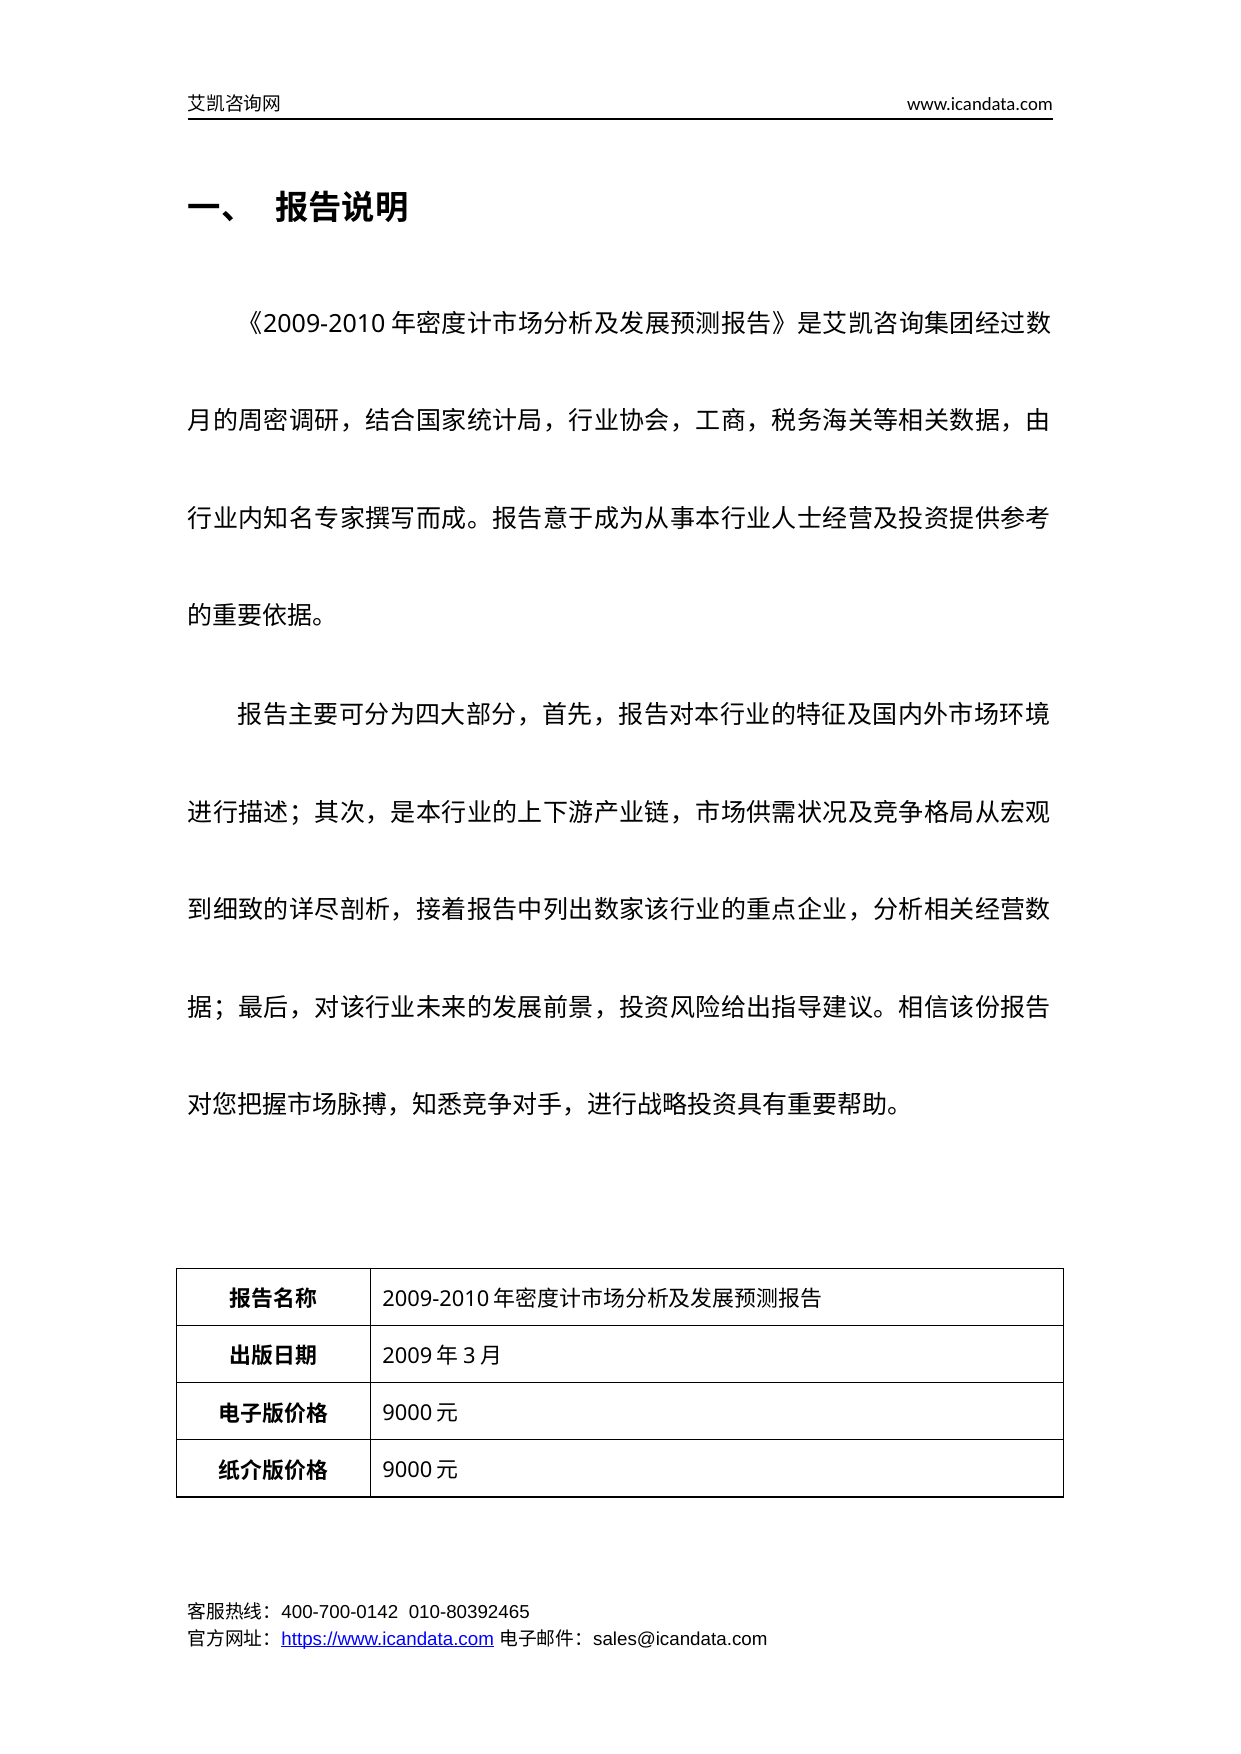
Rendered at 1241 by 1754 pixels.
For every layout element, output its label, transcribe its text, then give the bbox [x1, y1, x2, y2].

table_cell 2009年3月 [371, 1326, 1063, 1382]
table_header 报告名称 [177, 1269, 370, 1325]
table_cell 9000元 [371, 1383, 1063, 1439]
text 《2009-2010年密度计市场分析及发展预测报告》是艾凯咨询集团经过数月的周密调研，结合国家统计局，行业协会，工商，税务海关等相关数据，由行业内知名专家撰写而成。报告意于成为从事本行业人士经营及投资提供参考的重要依据。 [187, 289, 1053, 646]
table_header 2009-2010年密度计市场分析及发展预测报告 [371, 1269, 1063, 1325]
subtitle 报告说明 [187, 172, 1053, 237]
table_cell 电子版价格 [177, 1383, 370, 1439]
table_cell 出版日期 [177, 1326, 370, 1382]
table_cell 9000元 [371, 1440, 1063, 1496]
table_cell 纸介版价格 [177, 1440, 370, 1496]
text 报告主要可分为四大部分，首先，报告对本行业的特征及国内外市场环境进行描述；其次，是本行业的上下游产业链，市场供需状况及竞争格局从宏观到细致的详尽剖析，接着报告中列出数家该行业的重点企业，分析相关经营数据；最后，对该行业未来的发展前景，投资风险给出指导建议。相信该份报告对您把握市场脉搏，知悉竞争对手，进行战略投资具有重要帮助。 [187, 681, 1053, 1136]
